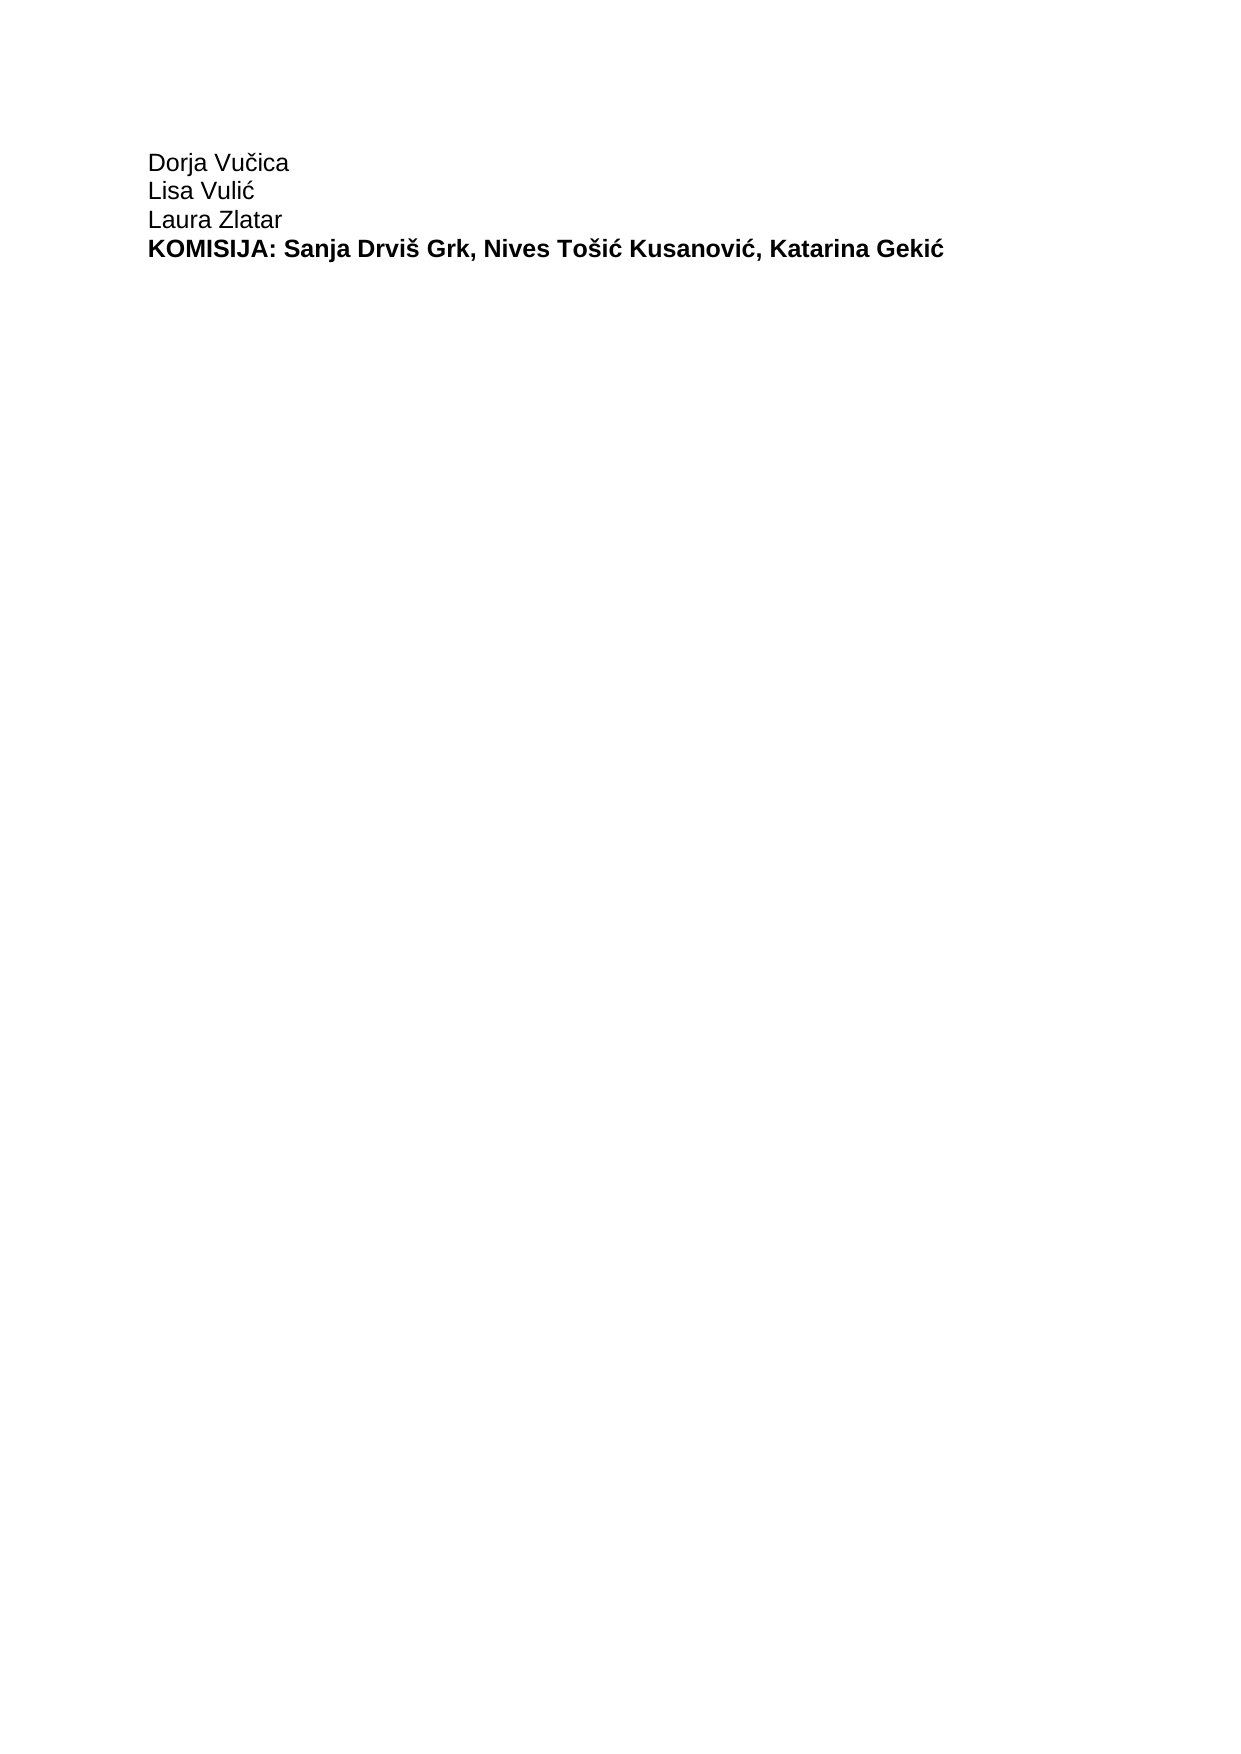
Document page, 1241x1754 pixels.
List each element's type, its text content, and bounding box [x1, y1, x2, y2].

text Laura Zlatar [148, 205, 1093, 234]
text Dorja Vučica [148, 148, 1093, 176]
text Lisa Vulić [148, 176, 1093, 205]
text KOMISIJA: Sanja Drviš Grk, Nives Tošić Kusanović, Katarina Gekić [148, 234, 1093, 263]
